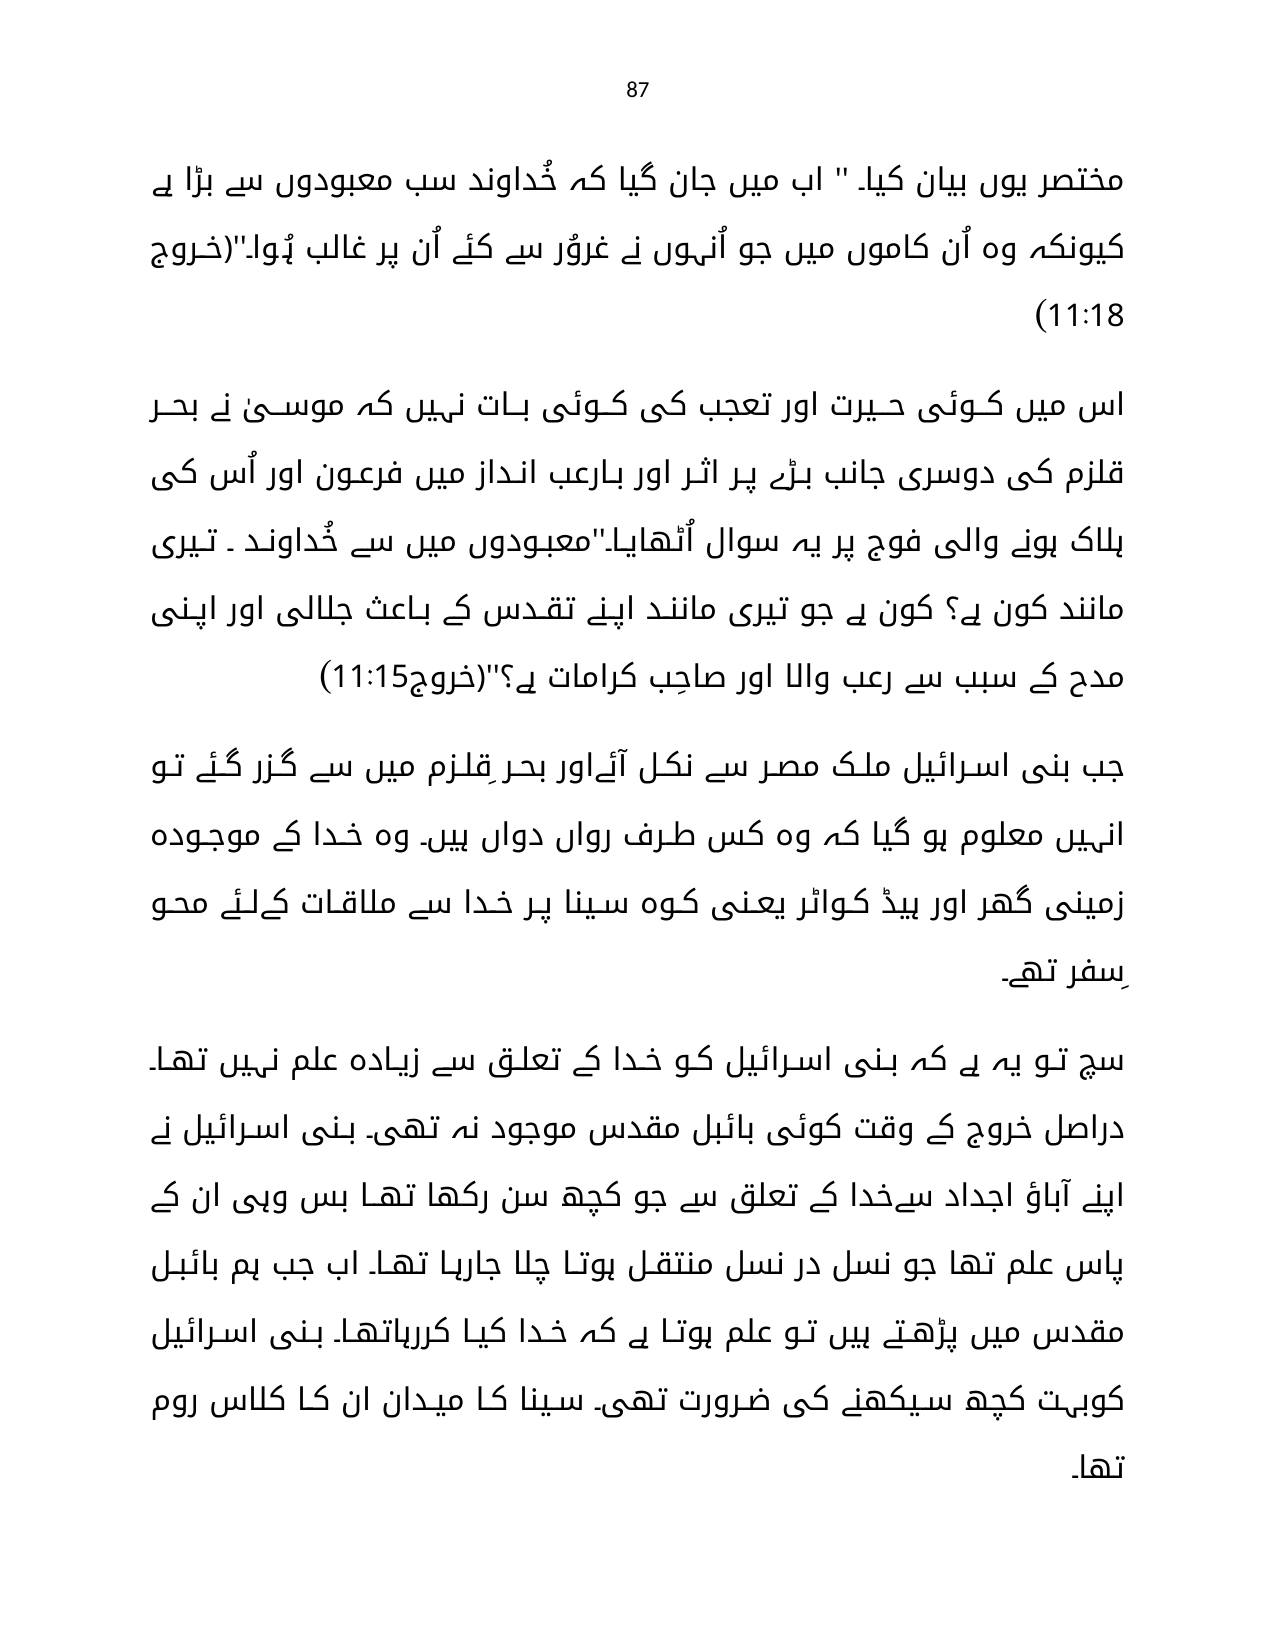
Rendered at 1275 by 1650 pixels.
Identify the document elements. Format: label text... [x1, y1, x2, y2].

text سچ تو یہ ہے کہ بنی اسرائیل کو خدا کے تعلق سے زیادہ علم نہیں تھا۔ دراصل خروج کے وقت کوئی بائبل مقدس موجود نہ تھی۔ بنی اسرائیل نے اپنے آباؤ اجداد سےخدا کے تعلق سے جو کچھ سن رکھا تھا بس وہی ان کے پاس علم تھا جو نسل در نسل منتقل ہوتا چلا جارہا تھا۔ اب جب ہم بائبل مقدس میں پڑھتے ہیں تو علم ہوتا ہے کہ خدا کیا کررہاتھا۔ بنی اسرائیل کوبہت کچھ سیکھنے کی ضرورت تھی۔ سینا کا میدان ان کا کلاس روم تھا۔ [150, 1030, 1125, 1498]
text جب بنی اسرائیل ملک مصر سے نکل آئےاور بحر ِقلزم میں سے گزر گئے تو انہیں معلوم ہو گیا کہ وہ کس طرف رواں دواں ہیں۔ وہ خدا کے موجودہ زمینی گھر اور ہیڈ کواٹر یعنی کوہ سینا پر خدا سے ملاقات کےلئے محو ِسفر تھے۔ [150, 737, 1125, 1000]
text اس میں کوئی حیرت اور تعجب کی کوئی بات نہیں کہ موسیٰ نے بحر قلزم کی دوسری جانب بڑے پر اثر اور بارعب انداز میں فرعون اور اُس کی ہلاک ہونے والی فوج پر یہ سوال اُٹھایا۔''معبودوں میں سے خُداوند ۔ تیری مانند کون ہے؟ کون ہے جو تیری مانند اپنے تقدس کے باعث جلالی اور اپنی مدح کے سبب سے رعب والا اور صاحِب کرامات ہے؟''(خروج11:15) [150, 375, 1125, 707]
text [150, 150, 1125, 346]
